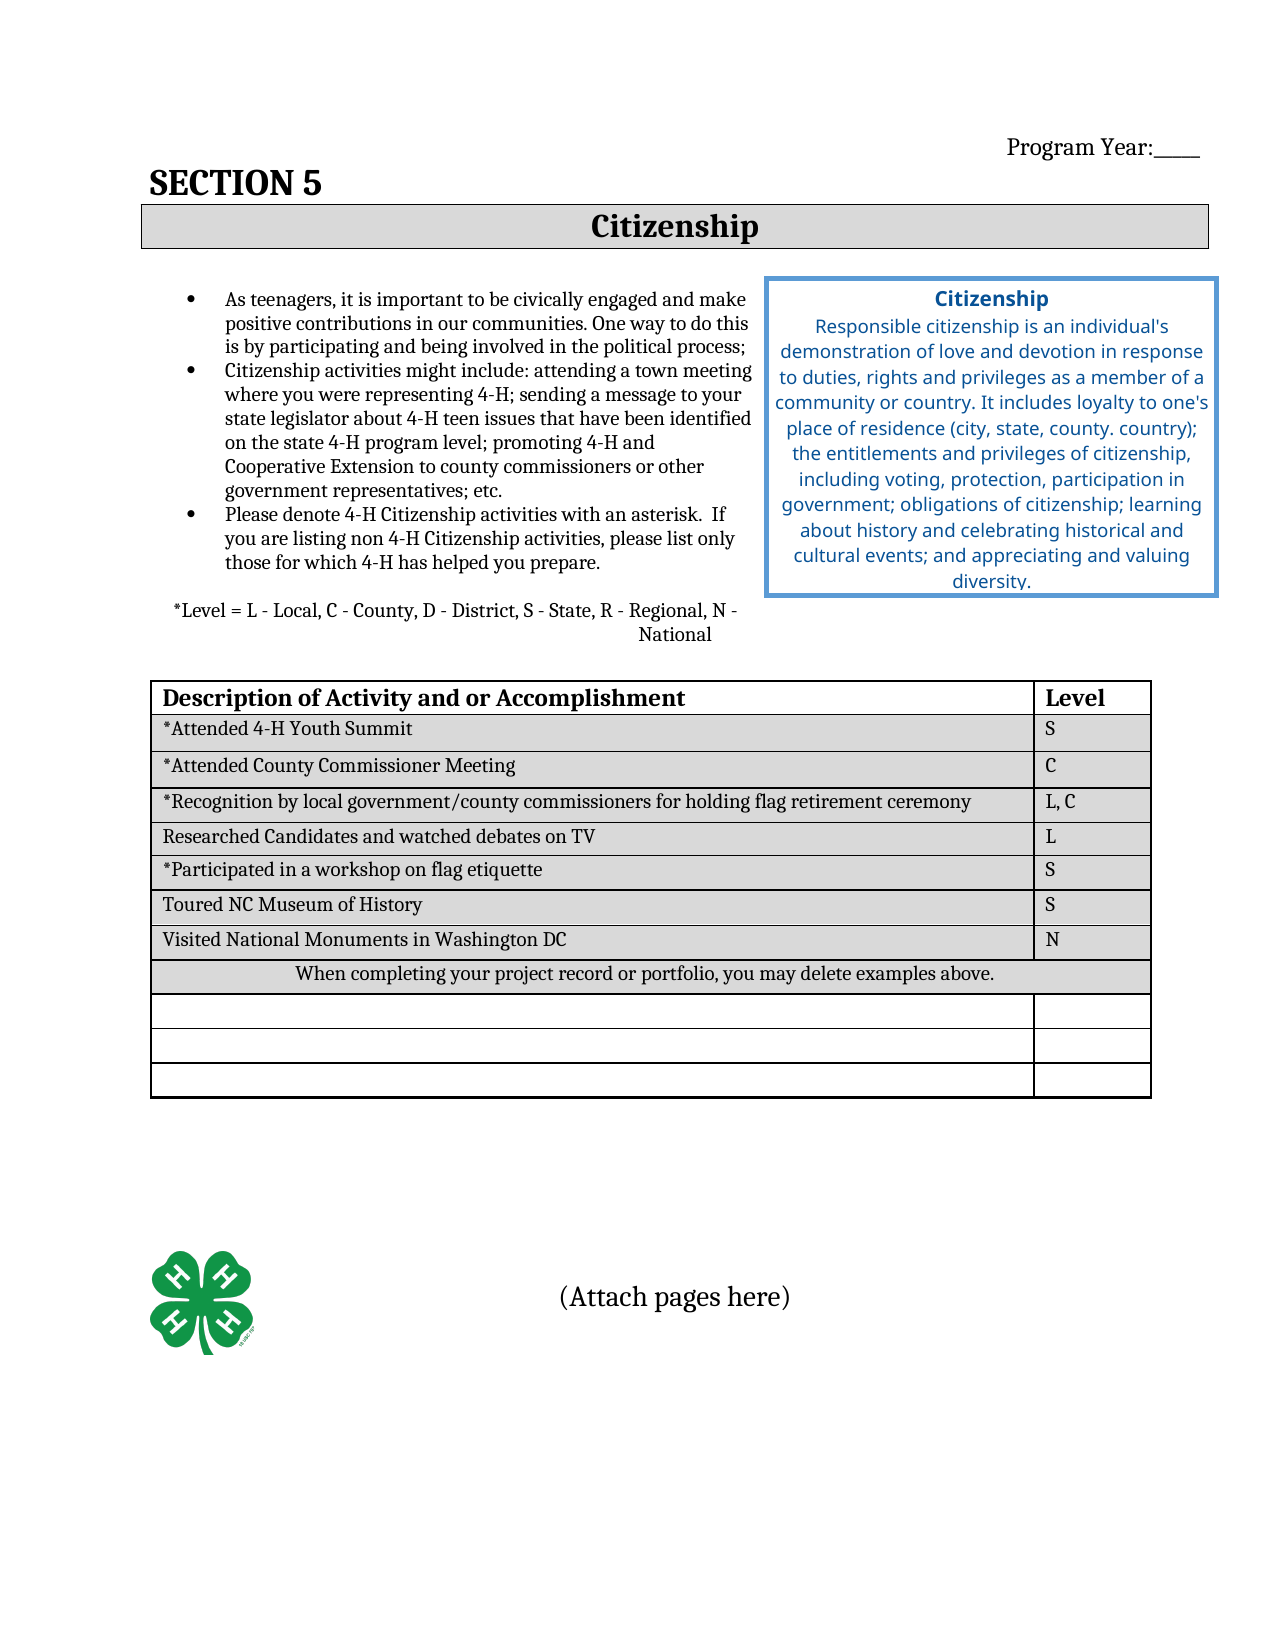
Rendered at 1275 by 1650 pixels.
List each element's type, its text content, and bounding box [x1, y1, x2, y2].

table_cell *Participated in a workshop on flag etiquette [152, 856, 1033, 889]
table_cell L [1035, 823, 1150, 855]
text (Attach pages here) [150, 1281, 1200, 1314]
table_cell S [1035, 891, 1150, 924]
table_cell When completing your project record or portfolio, you may delete examples above. [152, 961, 1150, 993]
table_cell [152, 1029, 1033, 1062]
text Citizenship [142, 205, 1208, 248]
table_cell L, C [1035, 789, 1150, 821]
text SECTION 5 [150, 161, 1200, 204]
list Please denote 4-H Citizenship activities with an asterisk. If you are listing non 4-H Citizenship activities, please list only those for which 4-H has helped you prepare. [187, 503, 764, 575]
table_cell Visited National Monuments in Washington DC [152, 926, 1033, 959]
table_cell [152, 1064, 1033, 1096]
table_cell S [1035, 856, 1150, 889]
text Program Year:_____ [150, 132, 1200, 161]
list Citizenship activities might include: attending a town meeting where you were representing 4-H; sending a message to your state legislator about 4-H teen issues that have been identified on the state 4-H program level; promoting 4-H and Cooperative Extension to county commissioners or other government representatives; etc. [187, 359, 764, 503]
table_cell Toured NC Museum of History [152, 891, 1033, 924]
table_cell C [1035, 752, 1150, 787]
table_cell [1035, 1029, 1150, 1062]
list As teenagers, it is important to be civically engaged and make positive contributions in our communities. One way to do this is by participating and being involved in the political process; [187, 287, 764, 359]
table_cell N [1035, 926, 1150, 959]
table_cell [152, 995, 1033, 1028]
table_cell Researched Candidates and watched debates on TV [152, 823, 1033, 855]
table_cell [1035, 995, 1150, 1028]
table_header Description of Activity and or Accomplishment [152, 682, 1033, 713]
table_cell [1035, 1064, 1150, 1096]
table_cell *Attended County Commissioner Meeting [152, 752, 1033, 787]
table_cell *Attended 4-H Youth Summit [152, 715, 1033, 751]
text *Level = L - Local, C - County, D - District, S - State, R - Regional, N - National [150, 599, 1200, 647]
table_cell *Recognition by local government/county commissioners for holding flag retirement ceremony [152, 789, 1033, 821]
table_header Level [1035, 682, 1150, 713]
table_cell S [1035, 715, 1150, 751]
